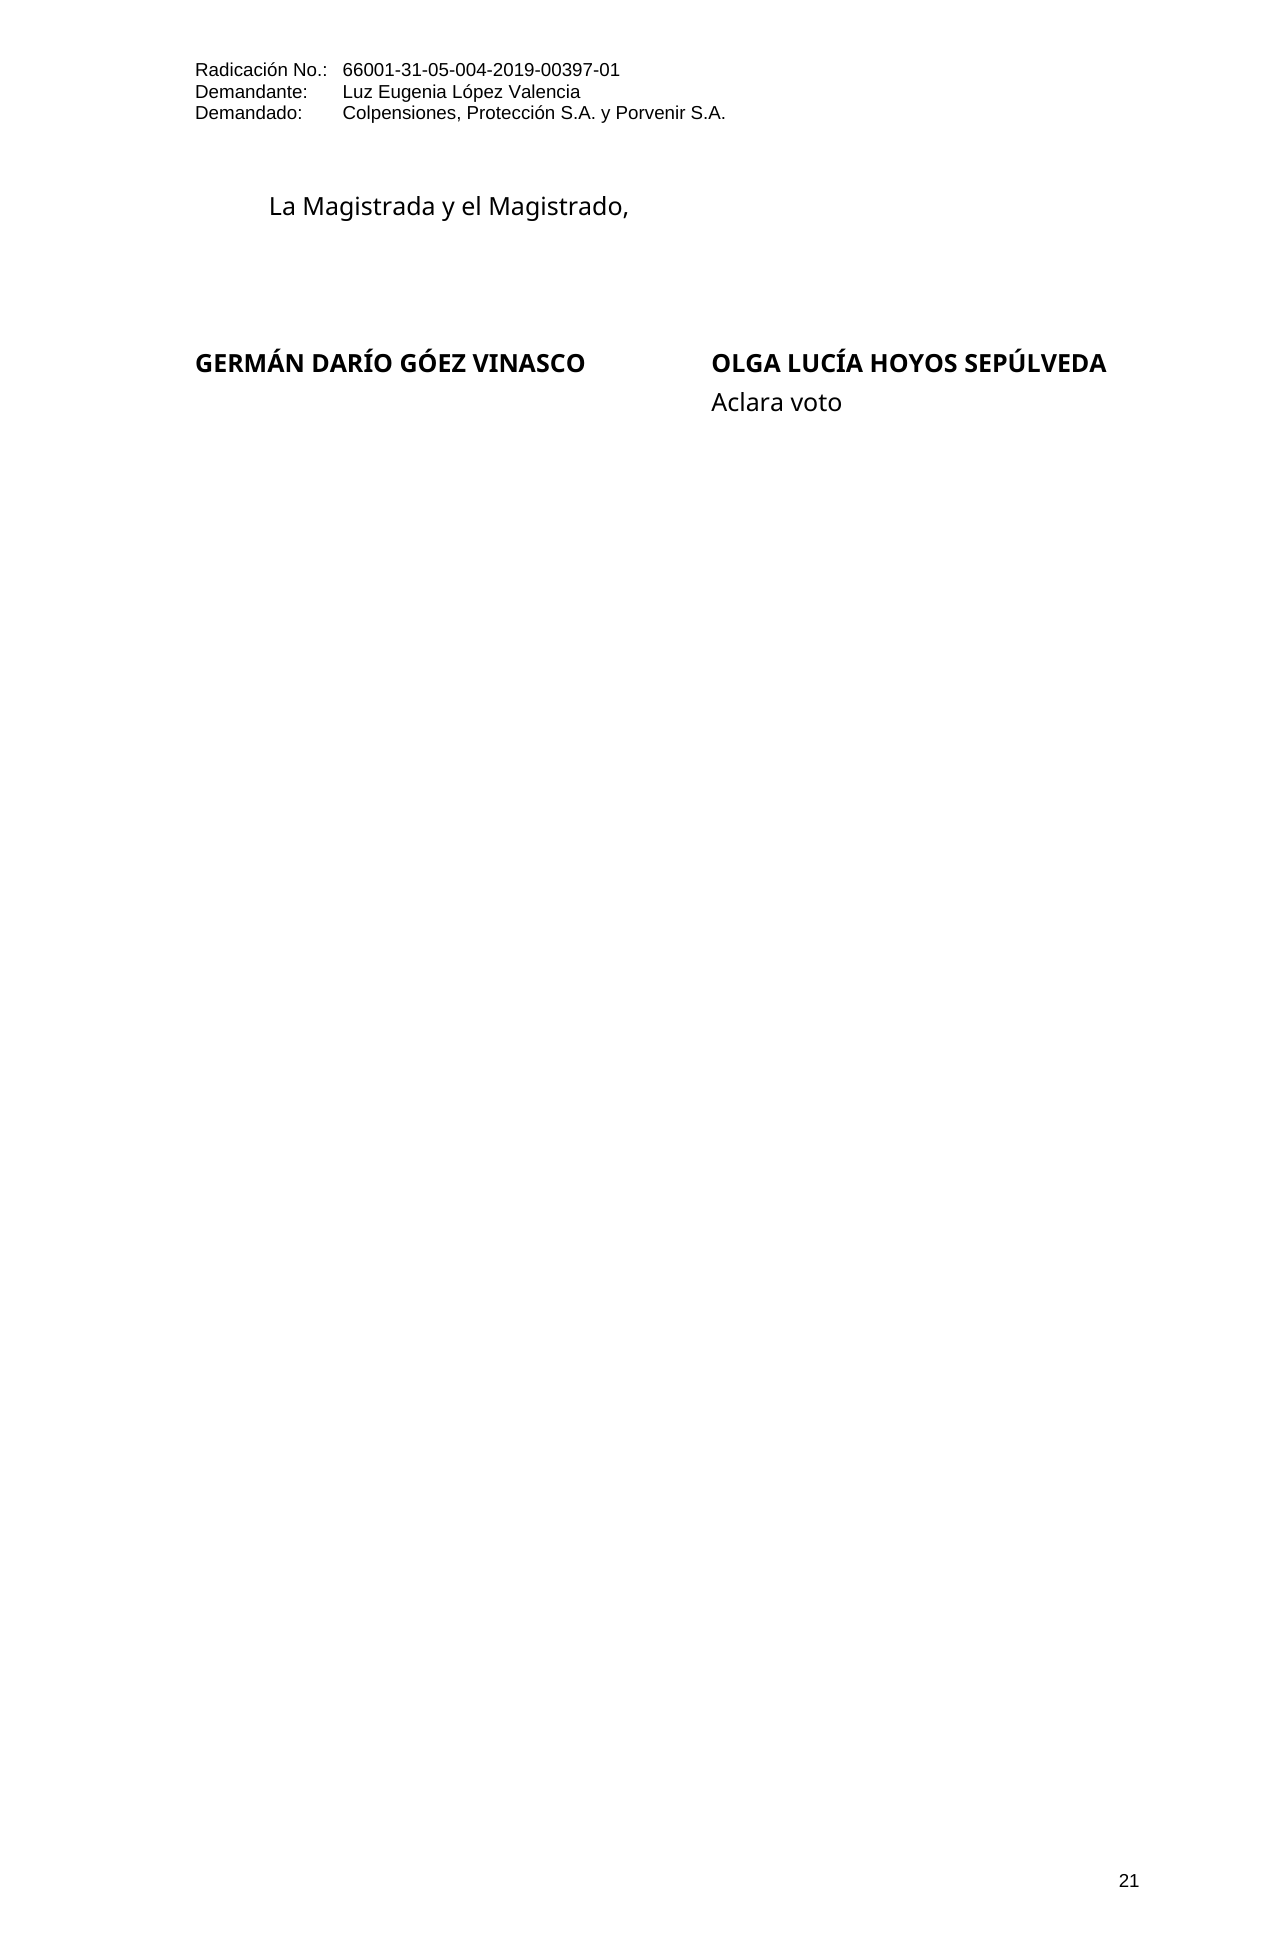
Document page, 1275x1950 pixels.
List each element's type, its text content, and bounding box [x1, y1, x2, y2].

text La Magistrada y el Magistrado, [195, 189, 1139, 223]
text GERMÁN DARÍO GÓEZ VINASCO OLGA LUCÍA HOYOS SEPÚLVEDA [195, 346, 1139, 380]
text Aclara voto [195, 385, 1139, 419]
